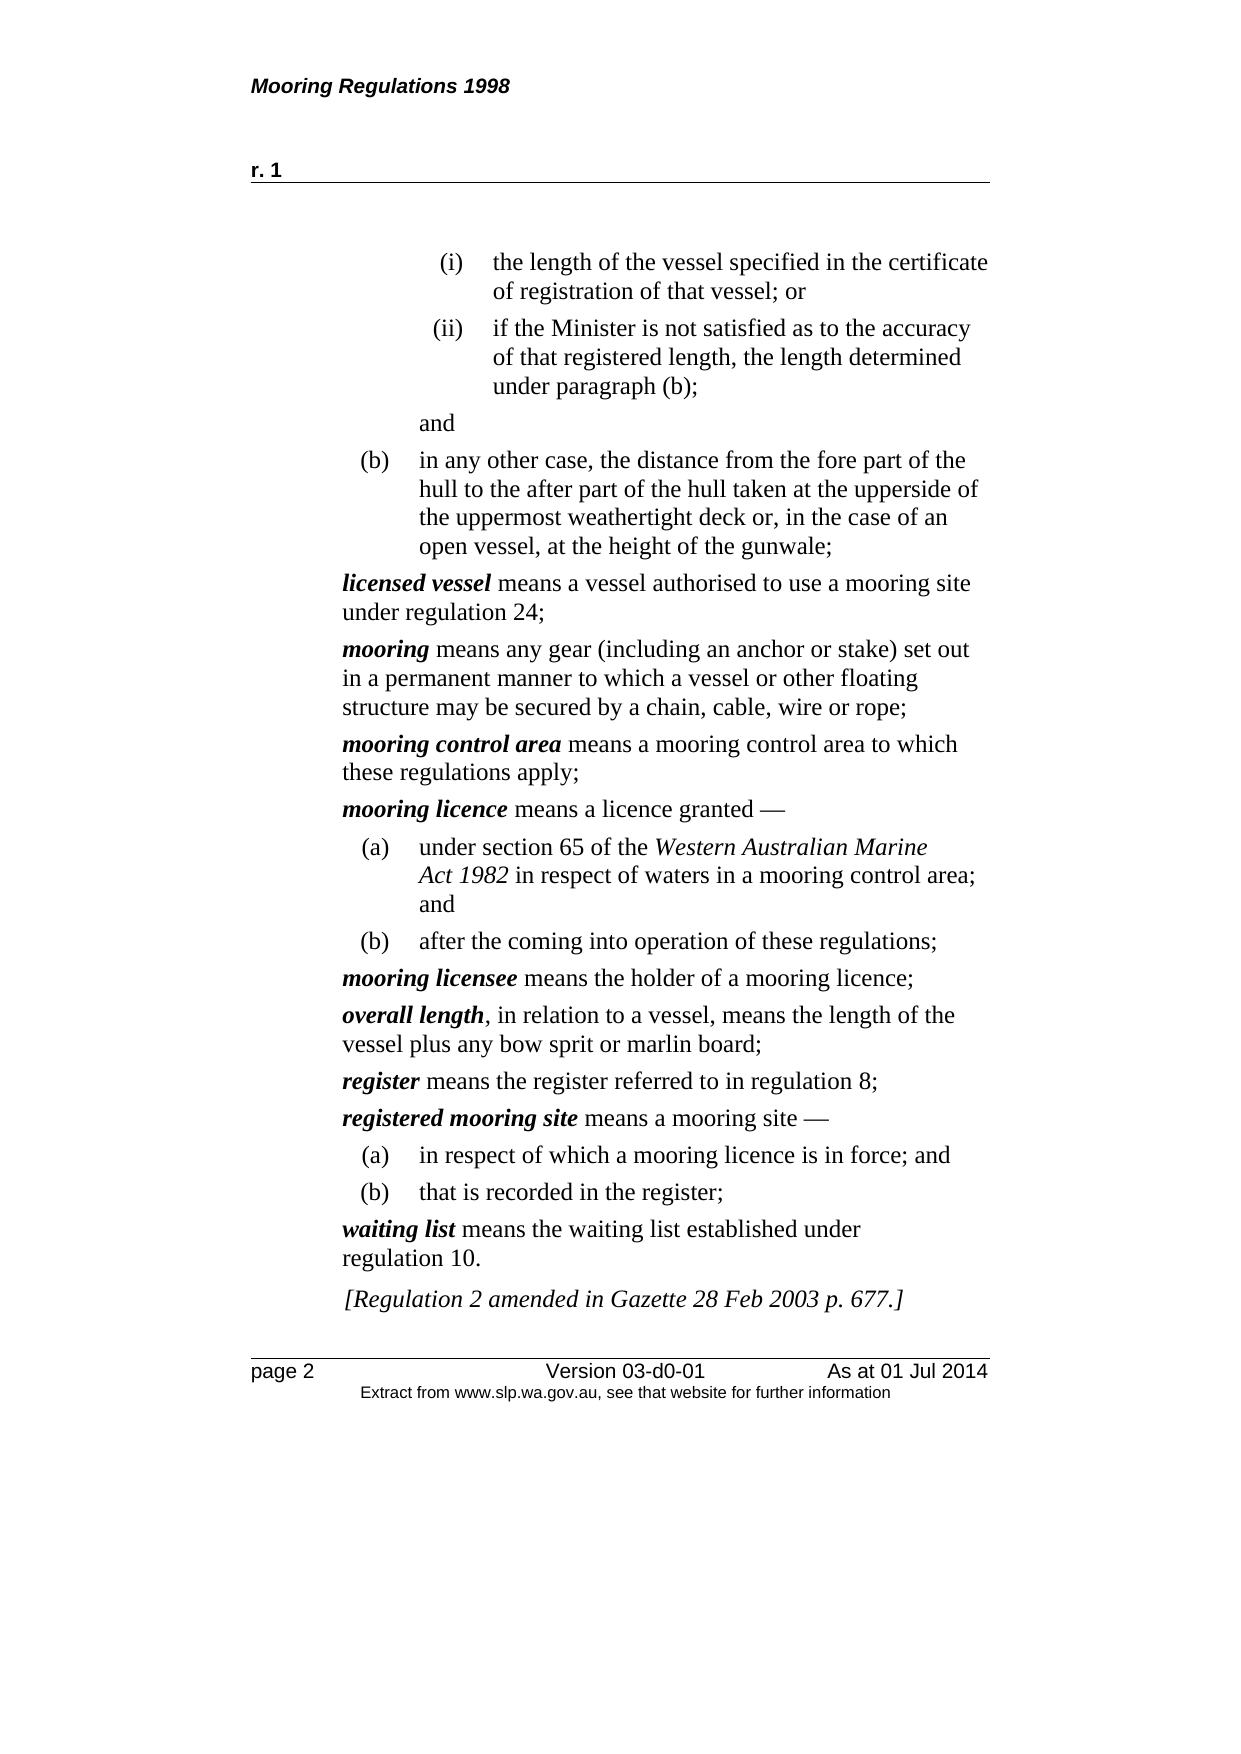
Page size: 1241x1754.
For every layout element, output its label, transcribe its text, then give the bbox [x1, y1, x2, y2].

text (b) that is recorded in the register; [251, 1177, 990, 1206]
text [Regulation 2 amended in Gazette 28 Feb 2003 p. 677.] [251, 1284, 990, 1313]
text register means the register referred to in regulation 8; [251, 1066, 990, 1095]
text mooring licence means a licence granted — [251, 794, 990, 823]
text (a) under section 65 of the Western Australian Marine Act 1982 in respect of waters in a mooring control area; and [251, 832, 990, 918]
text mooring licensee means the holder of a mooring licence; [251, 963, 990, 992]
text mooring means any gear (including an anchor or stake) set out in a permanent manner to which a vessel or other floating structure may be secured by a chain, cable, wire or rope; [251, 634, 990, 720]
text (i) the length of the vessel specified in the certificate of registration of that vessel; or [251, 247, 990, 305]
text registered mooring site means a mooring site — [251, 1103, 990, 1132]
text (ii) if the Minister is not satisfied as to the accuracy of that registered length, the length determined under paragraph (b); [251, 313, 990, 399]
text overall length, in relation to a vessel, means the length of the vessel plus any bow sprit or marlin board; [251, 1000, 990, 1058]
text waiting list means the waiting list established under regulation 10. [251, 1214, 990, 1272]
text and [251, 408, 990, 437]
text (b) after the coming into operation of these regulations; [251, 926, 990, 955]
text mooring control area means a mooring control area to which these regulations apply; [251, 729, 990, 786]
text (a) in respect of which a mooring licence is in force; and [251, 1140, 990, 1169]
text (b) in any other case, the distance from the fore part of the hull to the after part of the hull taken at the upperside of the uppermost weathertight deck or, in the case of an open vessel, at the height of the gunwale; [251, 445, 990, 560]
text licensed vessel means a vessel authorised to use a mooring site under regulation 24; [251, 568, 990, 626]
